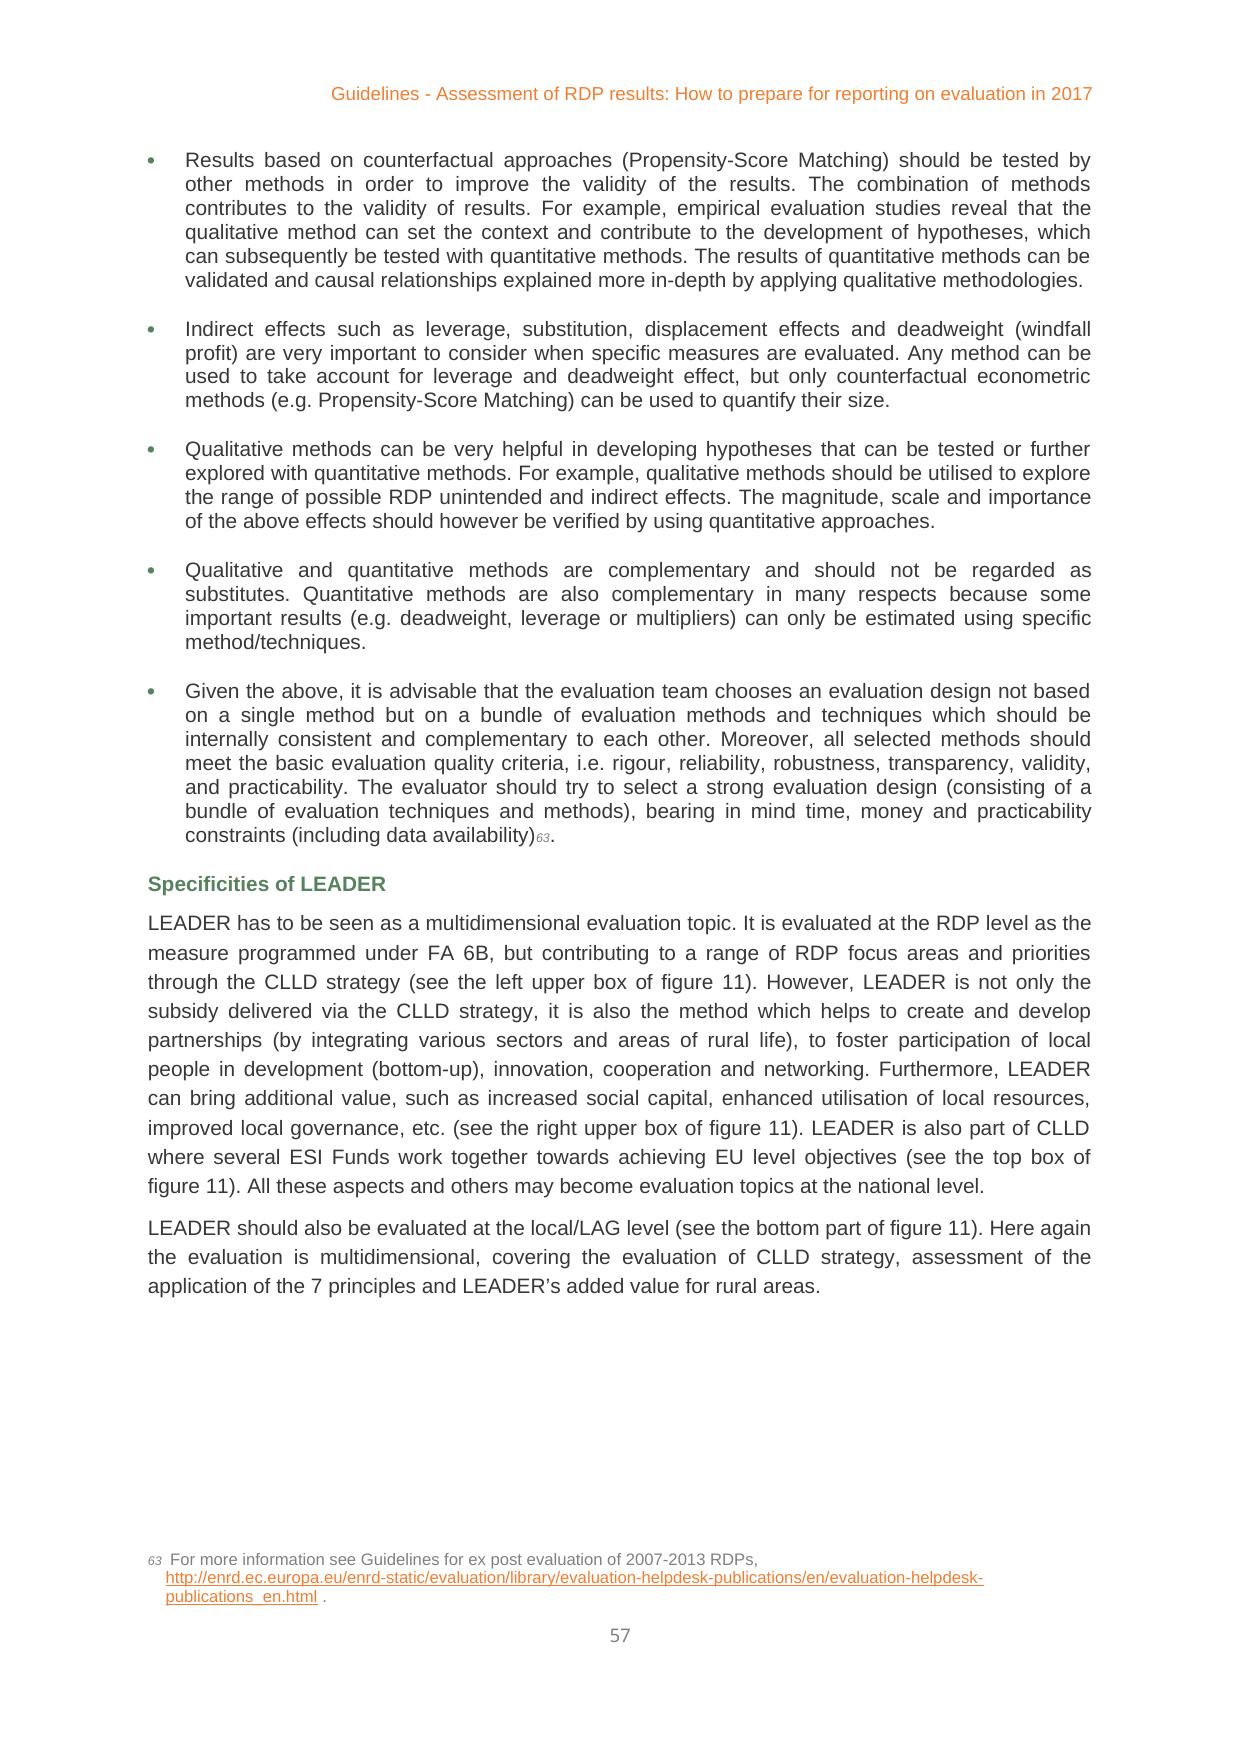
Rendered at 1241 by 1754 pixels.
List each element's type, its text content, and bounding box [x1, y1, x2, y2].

text LEADER has to be seen as a multidimensional evaluation topic. It is evaluated at the RDP level as the measure programmed under FA 6B, but contributing to a range of RDP focus areas and priorities through the CLLD strategy (see the left upper box of figure 11). However, LEADER is not only the subsidy delivered via the CLLD strategy, it is also the method which helps to create and develop partnerships (by integrating various sectors and areas of rural life), to foster participation of local people in development (bottom-up), innovation, cooperation and networking. Furthermore, LEADER can bring additional value, such as increased social capital, enhanced utilisation of local resources, improved local governance, etc. (see the right upper box of figure 11). LEADER is also part of CLLD where several ESI Funds work together towards achieving EU level objectives (see the top box of figure 11). All these aspects and others may become evaluation topics at the national level. [148, 906, 1092, 1198]
list Qualitative and quantitative methods are complementary and should not be regarded as substitutes. Quantitative methods are also complementary in many respects because some important results (e.g. deadweight, leverage or multipliers) can only be estimated using specific method/techniques. [148, 558, 1092, 654]
text LEADER should also be evaluated at the local/LAG level (see the bottom part of figure 11). Here again the evaluation is multidimensional, covering the evaluation of CLLD strategy, assessment of the application of the 7 principles and LEADER’s added value for rural areas. [148, 1210, 1092, 1298]
list Qualitative methods can be very helpful in developing hypotheses that can be tested or further explored with quantitative methods. For example, qualitative methods should be utilised to explore the range of possible RDP unintended and indirect effects. The magnitude, scale and importance of the above effects should however be verified by using quantitative approaches. [148, 437, 1092, 533]
list Results based on counterfactual approaches (Propensity-Score Matching) should be tested by other methods in order to improve the validity of the results. The combination of methods contributes to the validity of results. For example, empirical evaluation studies reveal that the qualitative method can set the context and contribute to the development of hypotheses, which can subsequently be tested with quantitative methods. The results of quantitative methods can be validated and causal relationships explained more in-depth by applying qualitative methodologies. [148, 148, 1092, 291]
subtitle Specificities of LEADER [148, 872, 1092, 896]
list Indirect effects such as leverage, substitution, displacement effects and deadweight (windfall profit) are very important to consider when specific measures are evaluated. Any method can be used to take account for leverage and deadweight effect, but only counterfactual econometric methods (e.g. Propensity-Score Matching) can be used to quantify their size. [148, 316, 1092, 412]
list Given the above, it is advisable that the evaluation team chooses an evaluation design not based on a single method but on a bundle of evaluation methods and techniques which should be internally consistent and complementary to each other. Moreover, all selected methods should meet the basic evaluation quality criteria, i.e. rigour, reliability, robustness, transparency, validity, and practicability. The evaluator should try to select a strong evaluation design (consisting of a bundle of evaluation techniques and methods), bearing in mind time, money and practicability constraints (including data availability). [148, 679, 1092, 847]
